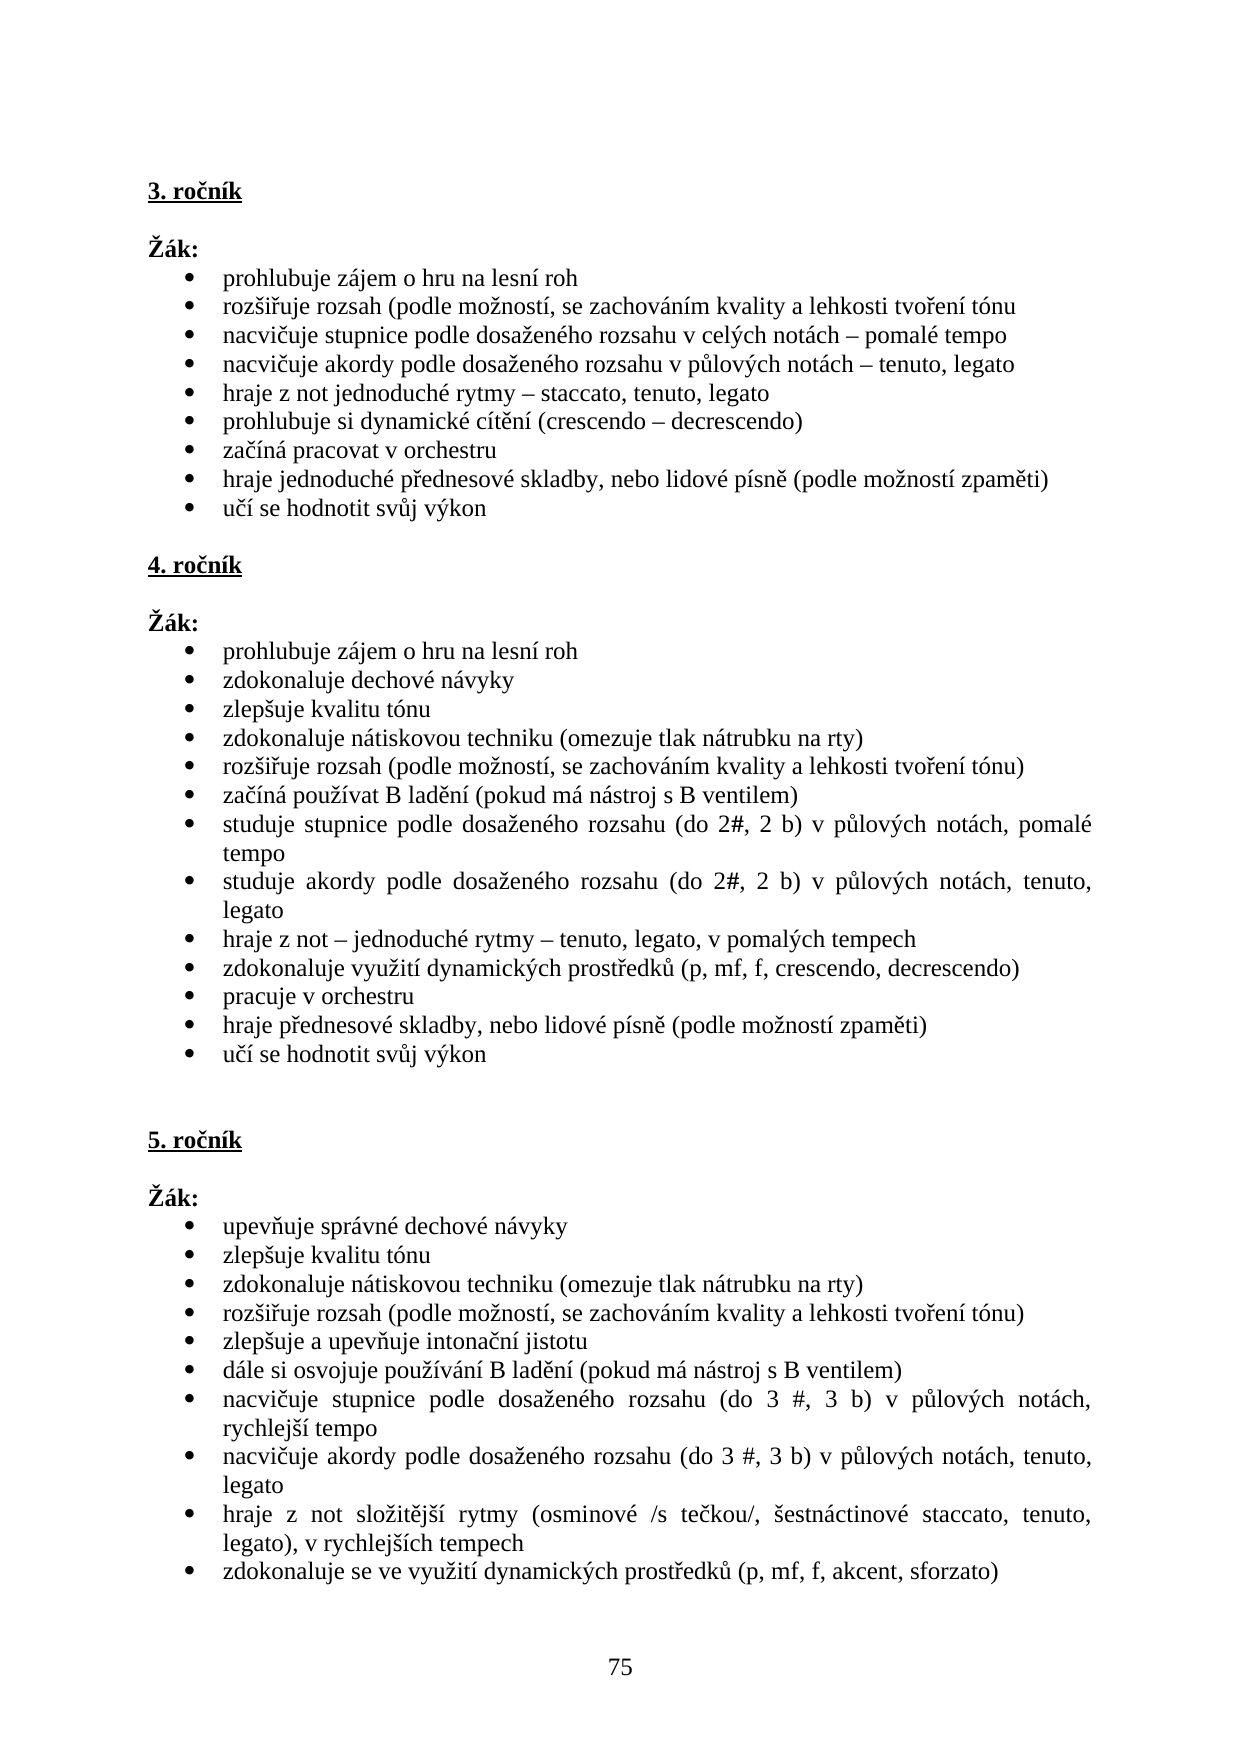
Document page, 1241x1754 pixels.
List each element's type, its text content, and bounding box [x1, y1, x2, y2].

text 3. ročník [148, 176, 1093, 205]
list zdokonaluje nátiskovou techniku (omezuje tlak nátrubku na rty) [185, 723, 1093, 751]
list hraje jednoduché přednesové skladby, nebo lidové písně (podle možností zpaměti) [185, 464, 1093, 493]
list zdokonaluje dechové návyky [185, 665, 1093, 694]
list začíná používat B ladění (pokud má nástroj s B ventilem) [185, 780, 1093, 809]
list hraje z not složitější rytmy (osminové /s tečkou/, šestnáctinové staccato, tenuto, legato), v rychlejších tempech [185, 1499, 1093, 1556]
list zlepšuje a upevňuje intonační jistotu [185, 1326, 1093, 1355]
list učí se hodnotit svůj výkon [185, 1039, 1093, 1068]
list nacvičuje stupnice podle dosaženého rozsahu (do 3 #, 3 b) v půlových notách, rychlejší tempo [185, 1384, 1093, 1441]
list učí se hodnotit svůj výkon [185, 493, 1093, 521]
text Žák: [148, 234, 1093, 263]
list nacvičuje akordy podle dosaženého rozsahu (do 3 #, 3 b) v půlových notách, tenuto, legato [185, 1441, 1093, 1499]
list prohlubuje si dynamické cítění (crescendo – decrescendo) [185, 406, 1093, 435]
list dále si osvojuje používání B ladění (pokud má nástroj s B ventilem) [185, 1355, 1093, 1384]
list zdokonaluje se ve využití dynamických prostředků (p, mf, f, akcent, sforzato) [185, 1556, 1093, 1585]
list hraje z not – jednoduché rytmy – tenuto, legato, v pomalých tempech [185, 924, 1093, 953]
list zlepšuje kvalitu tónu [185, 1240, 1093, 1269]
list zdokonaluje využití dynamických prostředků (p, mf, f, crescendo, decrescendo) [185, 953, 1093, 981]
list prohlubuje zájem o hru na lesní roh [185, 636, 1093, 665]
list nacvičuje stupnice podle dosaženého rozsahu v celých notách – pomalé tempo [185, 320, 1093, 349]
list studuje akordy podle dosaženého rozsahu (do 2#, 2 b) v půlových notách, tenuto, legato [185, 866, 1093, 924]
list rozšiřuje rozsah (podle možností, se zachováním kvality a lehkosti tvoření tónu) [185, 1298, 1093, 1326]
text 4. ročník [148, 550, 1093, 579]
list rozšiřuje rozsah (podle možností, se zachováním kvality a lehkosti tvoření tónu [185, 291, 1093, 320]
list začíná pracovat v orchestru [185, 435, 1093, 464]
list upevňuje správné dechové návyky [185, 1211, 1093, 1240]
list nacvičuje akordy podle dosaženého rozsahu v půlových notách – tenuto, legato [185, 349, 1093, 378]
list zlepšuje kvalitu tónu [185, 694, 1093, 723]
list studuje stupnice podle dosaženého rozsahu (do 2#, 2 b) v půlových notách, pomalé tempo [185, 809, 1093, 866]
list rozšiřuje rozsah (podle možností, se zachováním kvality a lehkosti tvoření tónu) [185, 751, 1093, 780]
list hraje z not jednoduché rytmy – staccato, tenuto, legato [185, 378, 1093, 406]
list pracuje v orchestru [185, 981, 1093, 1010]
text 5. ročník [148, 1125, 1093, 1154]
text Žák: [148, 1183, 1093, 1211]
list prohlubuje zájem o hru na lesní roh [185, 263, 1093, 291]
text Žák: [148, 608, 1093, 636]
list hraje přednesové skladby, nebo lidové písně (podle možností zpaměti) [185, 1010, 1093, 1039]
list zdokonaluje nátiskovou techniku (omezuje tlak nátrubku na rty) [185, 1269, 1093, 1298]
